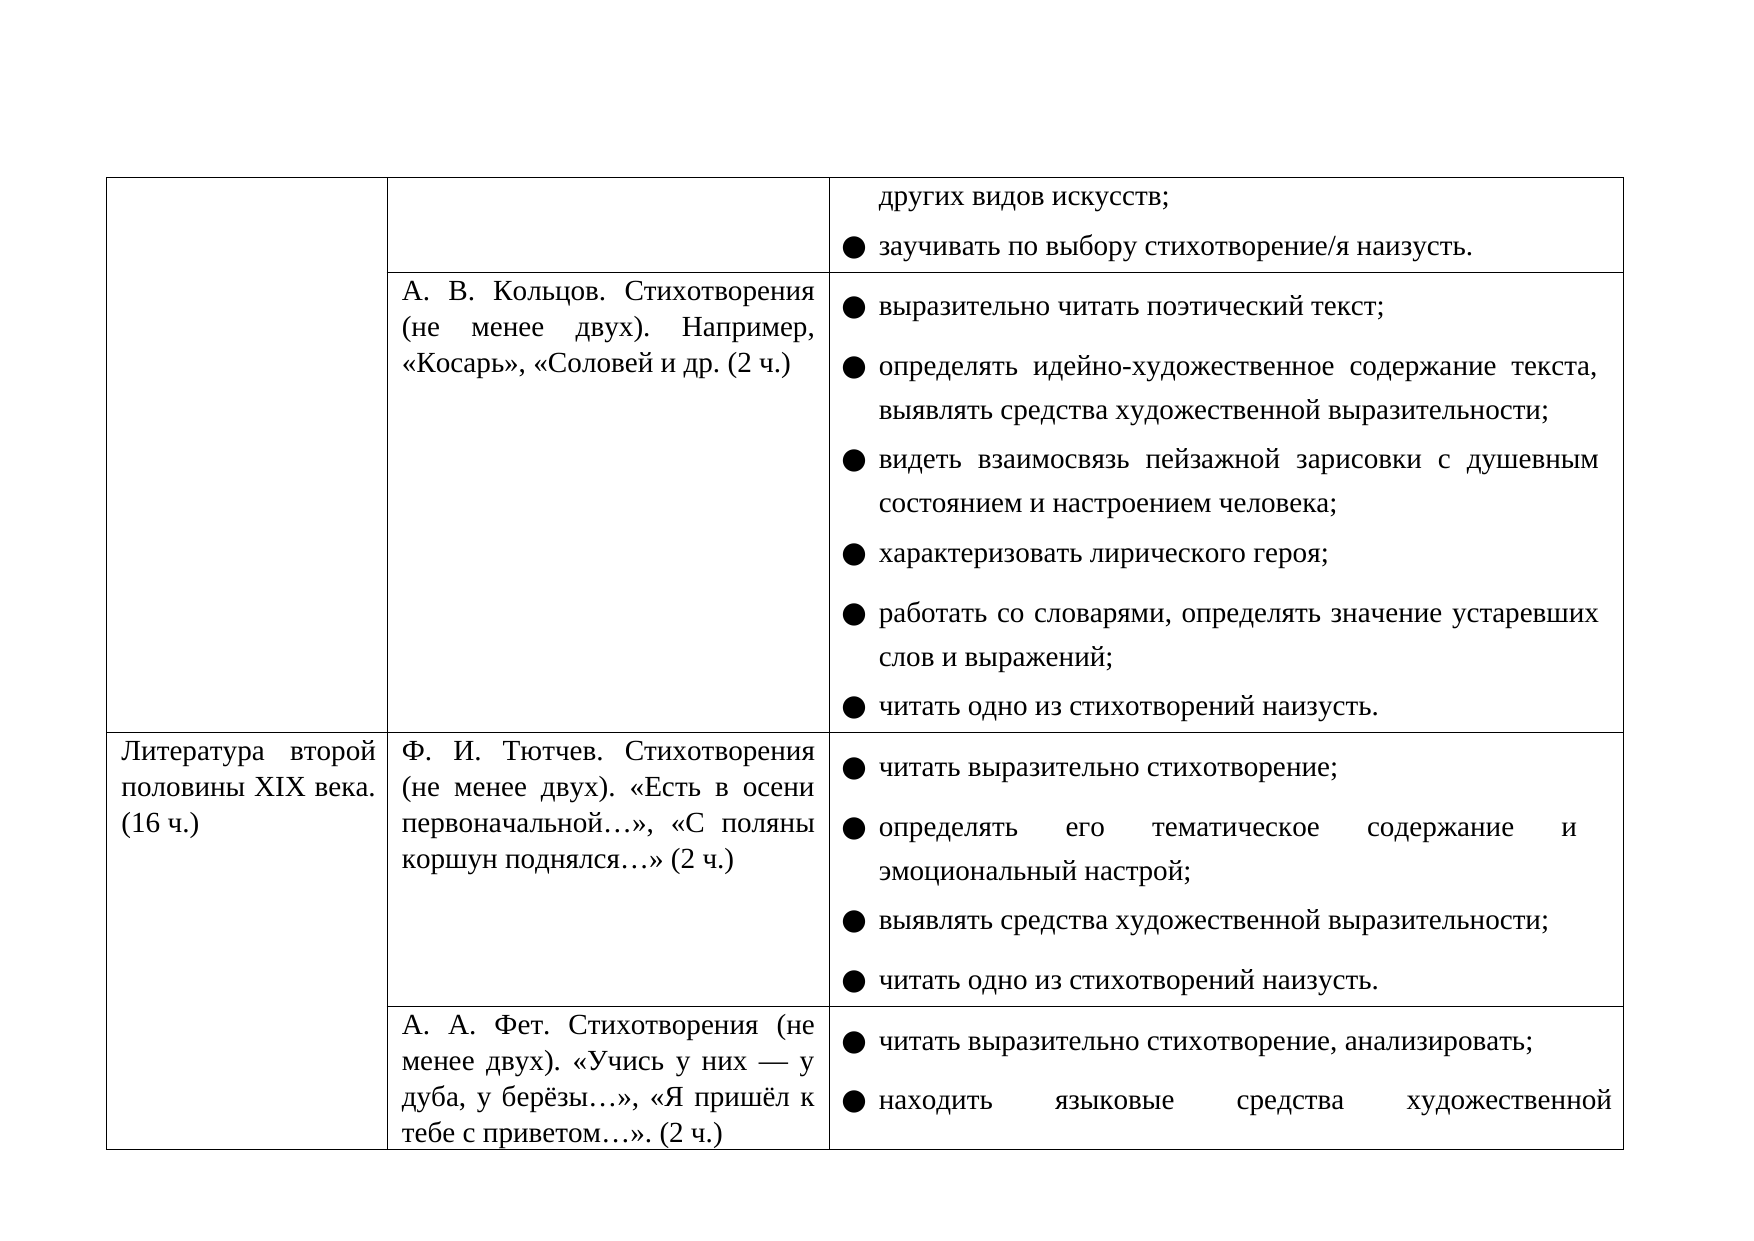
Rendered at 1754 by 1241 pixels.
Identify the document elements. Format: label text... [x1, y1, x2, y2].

table_cell Ф. И. Тютчев. Стихотворения (не менее двух). «Есть в осени первоначальной…», «С поляны коршун поднялся…» (2 ч.) [388, 733, 829, 1006]
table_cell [830, 178, 1623, 272]
table_cell выразительно читать поэтический текст; определять идейно-художественное содержание текста, выявлять средства художественной выразительности; видеть взаимосвязь пейзажной зарисовки с душевным состоянием и настроением человека; характеризовать лирического героя; работать со словарями, определять значение устаревших слов и выражений; читать одно из стихотворений наизусть. [830, 273, 1623, 732]
table_cell читать выразительно стихотворение; определять его тематическое содержание и эмоциональный настрой; выявлять средства художественной выразительности; читать одно из стихотворений наизусть. [830, 733, 1623, 1006]
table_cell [388, 178, 829, 272]
table_cell А. В. Кольцов. Стихотворения (не менее двух). Например, «Косарь», «Соловей и др. (2 ч.) [388, 273, 829, 732]
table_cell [388, 1007, 829, 1149]
table_cell Литература второй половины XIX века. (16 ч.) [107, 733, 387, 1149]
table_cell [830, 1007, 1623, 1149]
